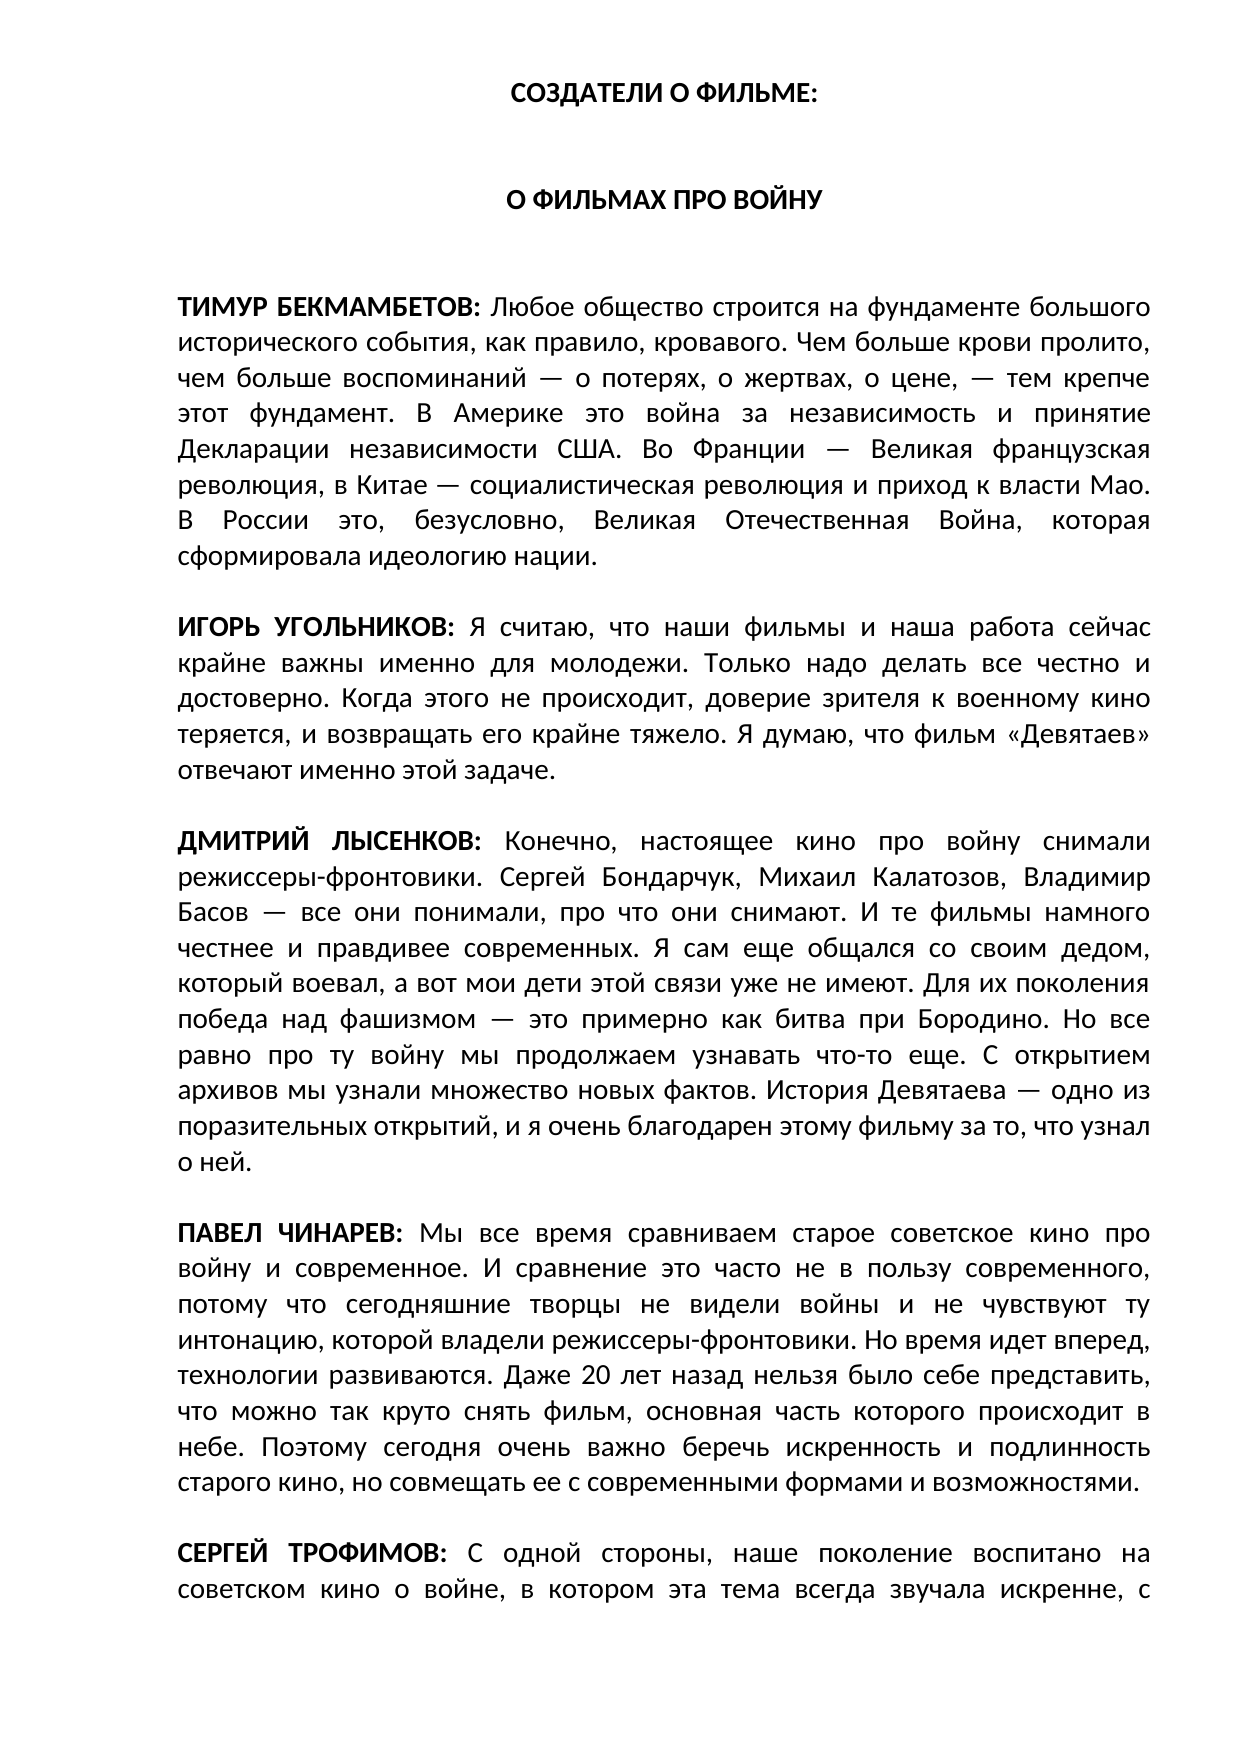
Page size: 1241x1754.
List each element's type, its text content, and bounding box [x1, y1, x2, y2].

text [177, 1534, 1152, 1606]
text ИГОРЬ УГОЛЬНИКОВ: Я считаю, что наши фильмы и наша работа сейчас крайне важны именно для молодежи. Только надо делать все честно и достоверно. Когда этого не происходит, доверие зрителя к военному кино теряется, и возвращать его крайне тяжело. Я думаю, что фильм «Девятаев» отвечают именно этой задаче. [177, 608, 1152, 786]
text ПАВЕЛ ЧИНАРЕВ: Мы все время сравниваем старое советское кино про войну и современное. И сравнение это часто не в пользу современного, потому что сегодняшние творцы не видели войны и не чувствуют ту интонацию, которой владели режиссеры-фронтовики. Но время идет вперед, технологии развиваются. Даже 20 лет назад нельзя было себе представить, что можно так круто снять фильм, основная часть которого происходит в небе. Поэтому сегодня очень важно беречь искренность и подлинность старого кино, но совмещать ее с современными формами и возможностями. [177, 1214, 1152, 1499]
text ДМИТРИЙ ЛЫСЕНКОВ: Конечно, настоящее кино про войну снимали режиссеры-фронтовики. Сергей Бондарчук, Михаил Калатозов, Владимир Басов — все они понимали, про что они снимают. И те фильмы намного честнее и правдивее современных. Я сам еще общался со своим дедом, который воевал, а вот мои дети этой связи уже не имеют. Для их поколения победа над фашизмом — это примерно как битва при Бородино. Но все равно про ту войну мы продолжаем узнавать что-то еще. С открытием архивов мы узнали множество новых фактов. История Девятаева — одно из поразительных открытий, и я очень благодарен этому фильму за то, что узнал о ней. [177, 822, 1152, 1178]
text СОЗДАТЕЛИ О ФИЛЬМЕ: [177, 74, 1152, 109]
text О ФИЛЬМАХ ПРО ВОЙНУ [177, 181, 1152, 216]
text ТИМУР БЕКМАМБЕТОВ: Любое общество строится на фундаменте большого исторического события, как правило, кровавого. Чем больше крови пролито, чем больше воспоминаний — о потерях, о жертвах, о цене, — тем крепче этот фундамент. В Америке это война за независимость и принятие Декларации независимости США. Во Франции — Великая французская революция, в Китае — социалистическая революция и приход к власти Мао. В России это, безусловно, Великая Отечественная Война, которая сформировала идеологию нации. [177, 288, 1152, 573]
